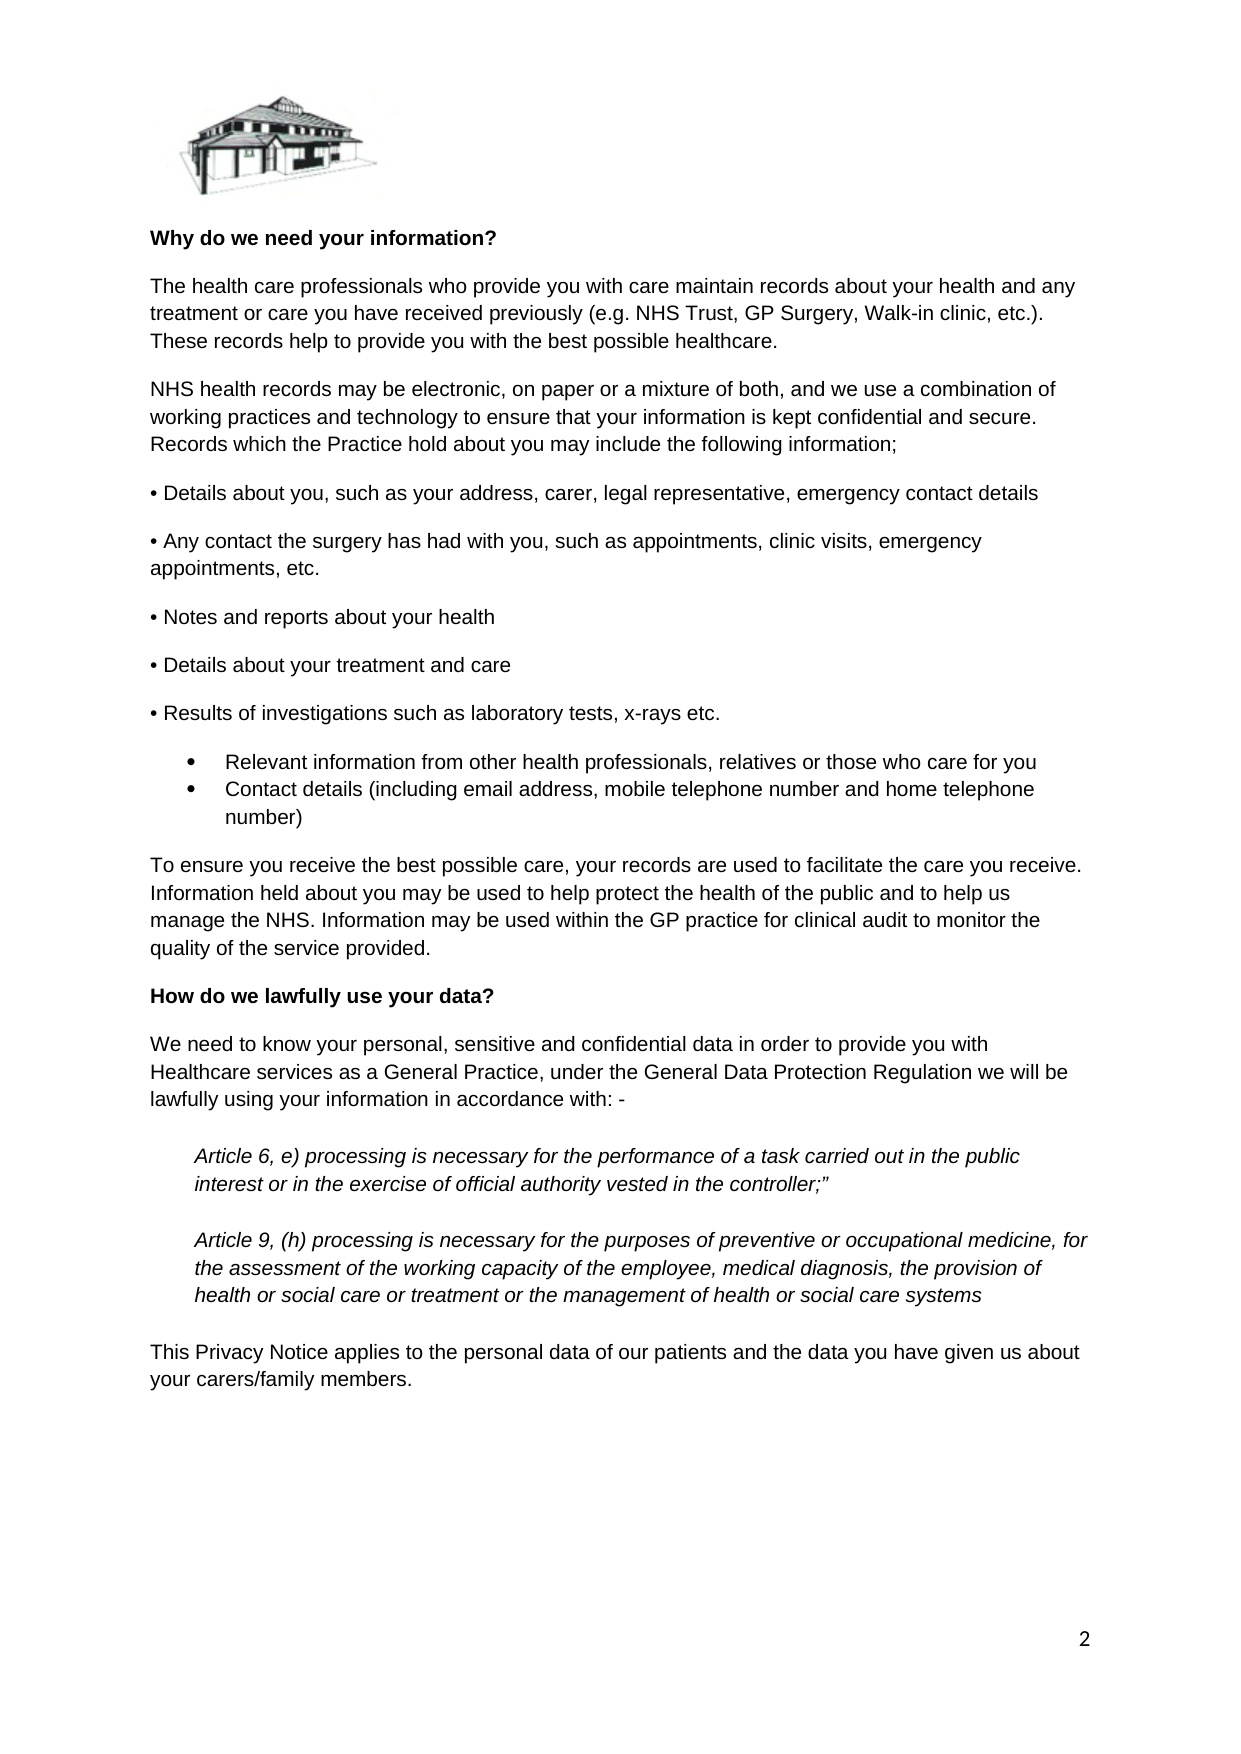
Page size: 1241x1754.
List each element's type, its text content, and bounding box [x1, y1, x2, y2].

text The health care professionals who provide you with care maintain records about your health and any treatment or care you have received previously (e.g. NHS Trust, GP Surgery, Walk-in clinic, etc.). These records help to provide you with the best possible healthcare. [150, 274, 1090, 353]
text • Details about you, such as your address, carer, legal representative, emergency contact details [150, 480, 1090, 504]
text Article 9, (h) processing is necessary for the purposes of preventive or occupational medicine, for the assessment of the working capacity of the employee, medical diagnosis, the provision of health or social care or treatment or the management of health or social care systems [194, 1228, 1090, 1307]
text • Results of investigations such as laboratory tests, x-rays etc. [150, 701, 1090, 725]
text • Notes and reports about your health [150, 604, 1090, 628]
text How do we lawfully use your data? [150, 984, 1090, 1008]
text • Any contact the surgery has had with you, such as appointments, clinic visits, emergency appointments, etc. [150, 529, 1090, 580]
list Contact details (including email address, mobile telephone number and home telephone number) [187, 777, 1090, 829]
text Why do we need your information? [150, 225, 1090, 249]
text To ensure you receive the best possible care, your records are used to facilitate the care you receive. Information held about you may be used to help protect the health of the public and to help us manage the NHS. Information may be used within the GP practice for clinical audit to monitor the quality of the service provided. [150, 853, 1090, 959]
text Article 6, e) processing is necessary for the performance of a task carried out in the public interest or in the exercise of official authority vested in the controller;” [194, 1144, 1090, 1195]
text NHS health records may be electronic, on paper or a mixture of both, and we use a combination of working practices and technology to ensure that your information is kept confidential and secure. Records which the Practice hold about you may include the following information; [150, 377, 1090, 456]
text • Details about your treatment and care [150, 653, 1090, 677]
picture [150, 73, 404, 226]
list Relevant information from other health professionals, relatives or those who care for you [187, 749, 1090, 773]
text This Privacy Notice applies to the personal data of our patients and the data you have given us about your carers/family members. [150, 1340, 1090, 1391]
text We need to know your personal, sensitive and confidential data in order to provide you with Healthcare services as a General Practice, under the General Data Protection Regulation we will be lawfully using your information in accordance with: - [150, 1032, 1090, 1111]
